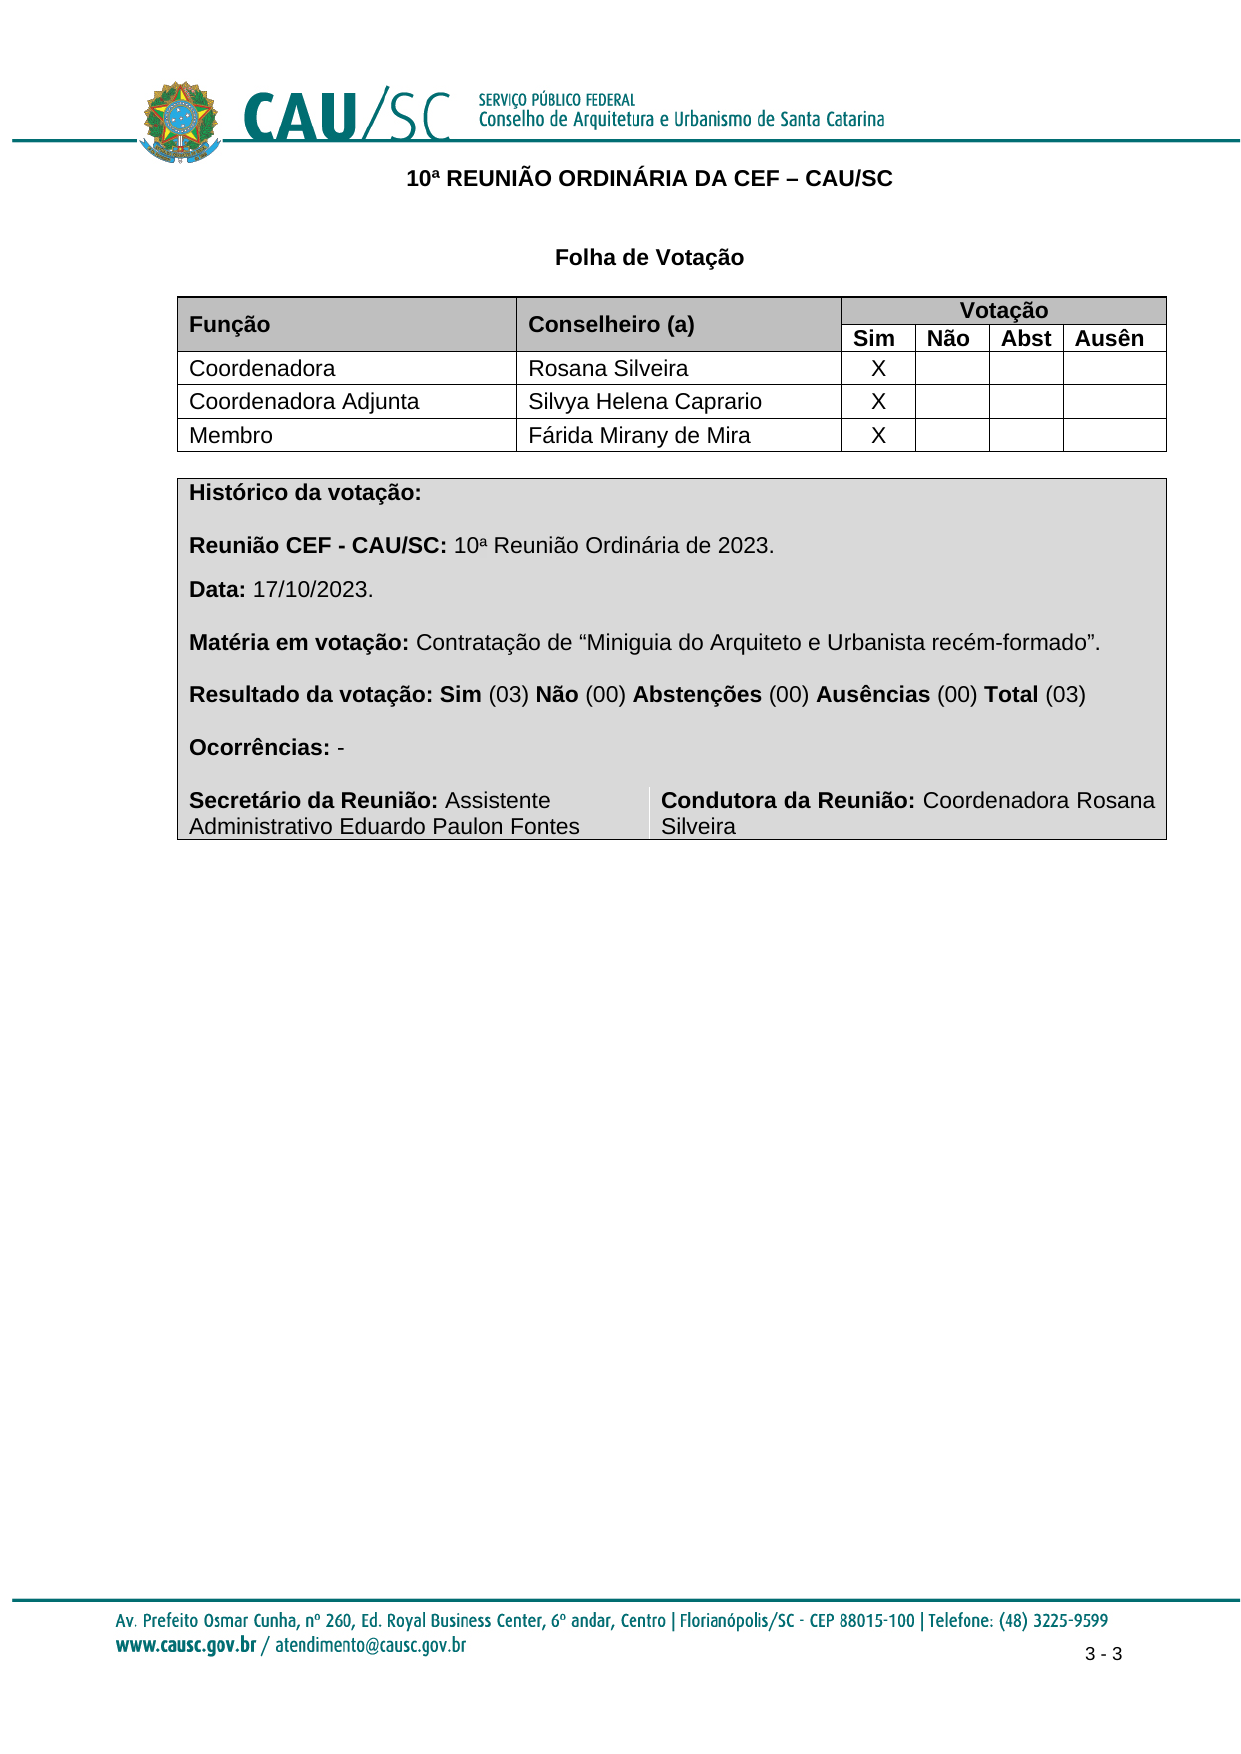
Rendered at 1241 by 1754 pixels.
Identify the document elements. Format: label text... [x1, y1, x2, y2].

table_cell [1064, 352, 1166, 384]
table_header Histórico da votação: [178, 479, 1166, 532]
table_cell Rosana Silveira [517, 352, 841, 384]
table_cell Data: 17/10/2023. Matéria em votação: Contratação de “Miniguia do Arquiteto e Urbanista recém-formado”. [178, 576, 1166, 681]
table_cell Resultado da votação: Sim (03) Não (00) Abstenções (00) Ausências (00) Total (03) [178, 681, 1166, 734]
table_cell X [842, 419, 915, 451]
table_cell [990, 385, 1063, 418]
table_header Função [178, 298, 516, 351]
table_cell [990, 419, 1063, 451]
table_cell Coordenadora [178, 352, 516, 384]
table_cell [990, 352, 1063, 384]
table_cell Abst [990, 325, 1063, 351]
table_cell [916, 352, 989, 384]
picture [11, 0, 1241, 1747]
table_cell [916, 385, 989, 418]
table_cell Sim [842, 325, 915, 351]
table_cell [916, 419, 989, 451]
table_cell X [842, 385, 915, 418]
table_cell [1064, 385, 1166, 418]
table_cell Fárida Mirany de Mira [517, 419, 841, 451]
table_cell Silvya Helena Caprario [517, 385, 841, 418]
table_cell Secretário da Reunião: Assistente Administrativo Eduardo Paulon Fontes [178, 787, 649, 839]
table_cell Condutora da Reunião: Coordenadora Rosana Silveira [650, 787, 1166, 839]
table_cell X [842, 352, 915, 384]
table_cell Reunião CEF - CAU/SC: 10ª Reunião Ordinária de 2023. [178, 532, 1166, 576]
table_header Votação [842, 298, 1166, 324]
table_cell Não [916, 325, 989, 351]
text 10ª REUNIÃO ORDINÁRIA DA CEF – CAU/SC [177, 164, 1122, 191]
text Folha de Votação [177, 244, 1122, 270]
table_cell Ocorrências: - [178, 734, 1166, 787]
table_cell Coordenadora Adjunta [178, 385, 516, 418]
table_header Conselheiro (a) [517, 298, 841, 351]
table_cell [1064, 419, 1166, 451]
table_cell Membro [178, 419, 516, 451]
table_cell Ausên [1064, 325, 1166, 351]
